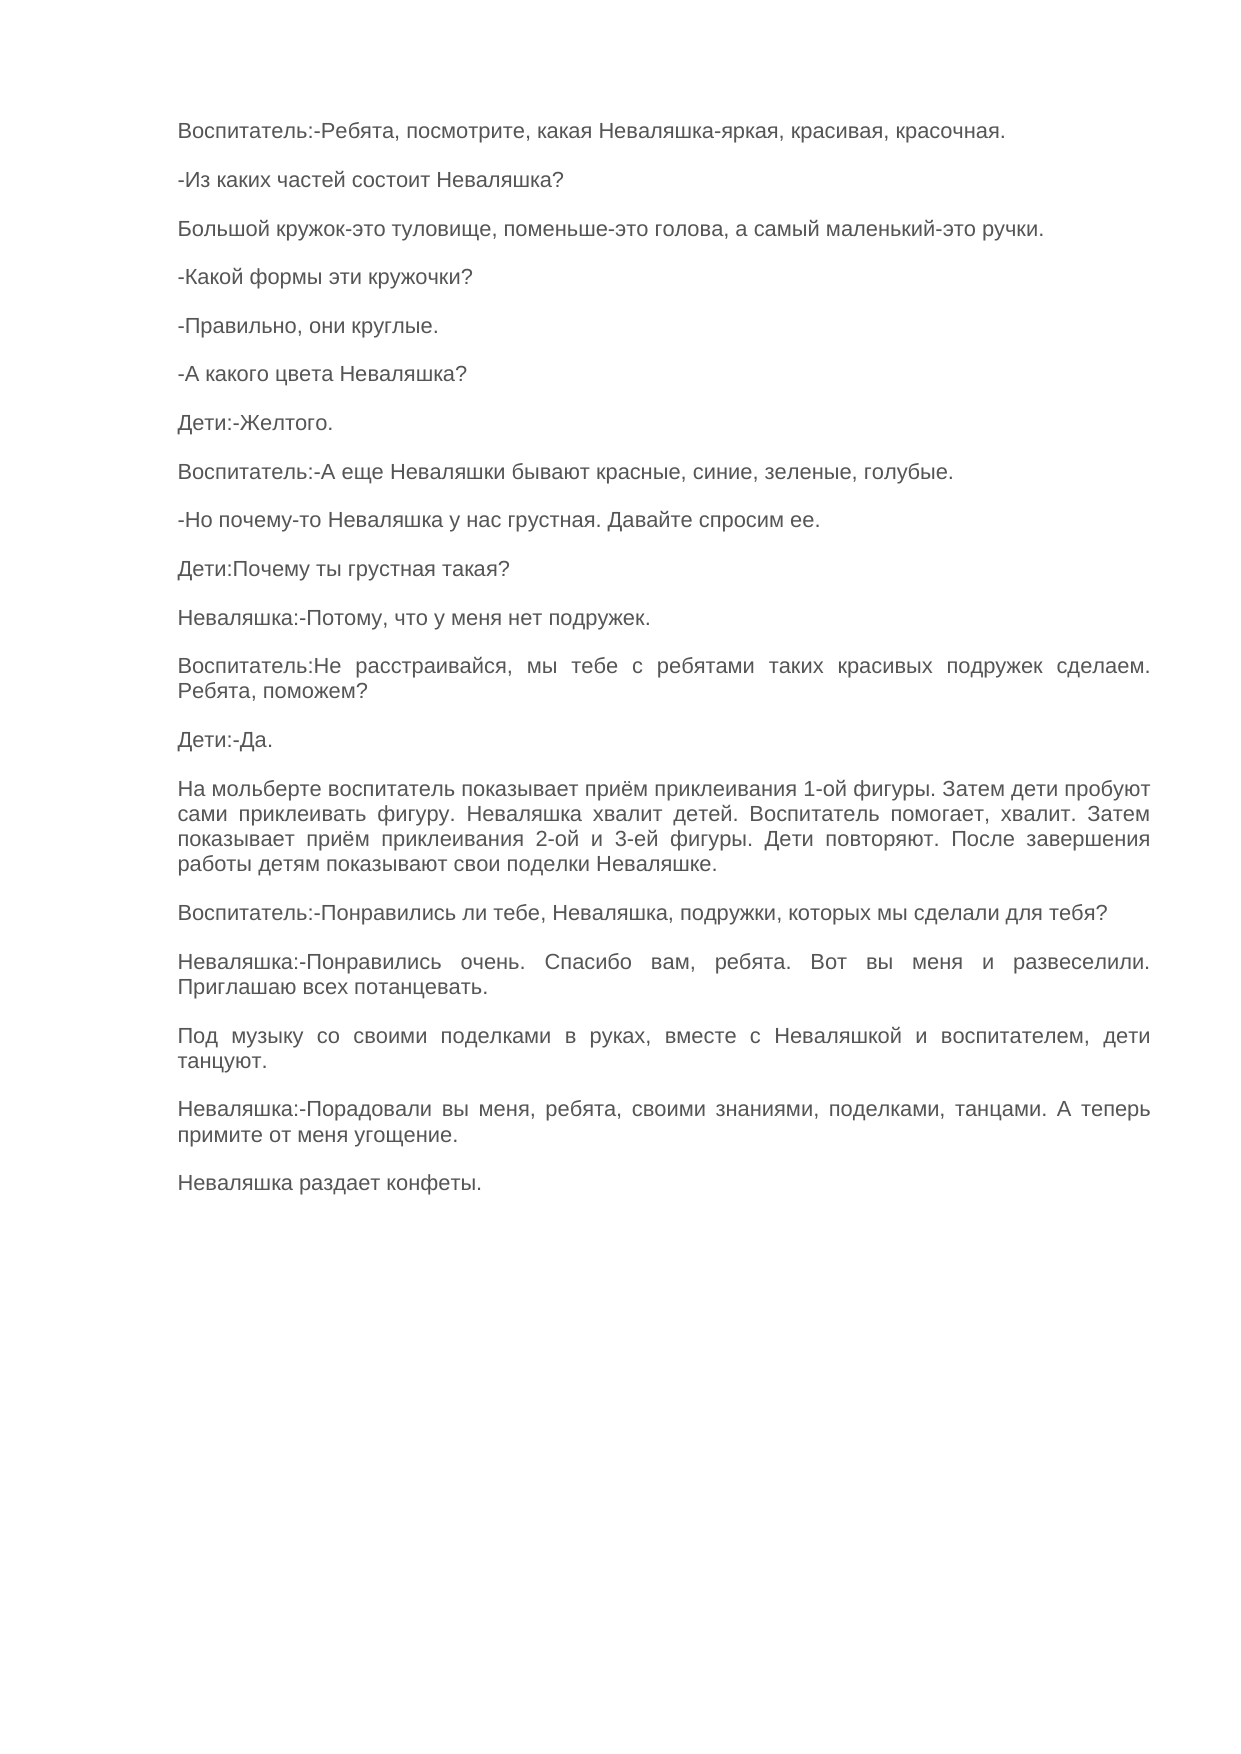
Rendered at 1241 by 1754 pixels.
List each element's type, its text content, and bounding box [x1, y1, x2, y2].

text Дети:Почему ты грустная такая? [177, 556, 1152, 581]
text Дети:-Да. [177, 727, 1152, 752]
text Дети:-Желтого. [177, 410, 1152, 435]
text Под музыку со своими поделками в руках, вместе с Неваляшкой и воспитателем, дети танцуют. [177, 1022, 1152, 1073]
text Неваляшка:-Понравились очень. Спасибо вам, ребята. Вот вы меня и развеселили. Приглашаю всех потанцевать. [177, 949, 1152, 999]
text -А какого цвета Неваляшка? [177, 361, 1152, 387]
text На мольберте воспитатель показывает приём приклеивания 1-ой фигуры. Затем дети пробуют сами приклеивать фигуру. Неваляшка хвалит детей. Воспитатель помогает, хвалит. Затем показывает приём приклеивания 2-ой и 3-ей фигуры. Дети повторяют. После завершения работы детям показывают свои поделки Неваляшке. [177, 776, 1152, 877]
text Неваляшка раздает конфеты. [177, 1170, 1152, 1195]
text -Какой формы эти кружочки? [177, 264, 1152, 289]
text Большой кружок-это туловище, поменьше-это голова, а самый маленький-это ручки. [177, 215, 1152, 241]
text Неваляшка:-Потому, что у меня нет подружек. [177, 604, 1152, 630]
text Воспитатель:Не расстраивайся, мы тебе с ребятами таких красивых подружек сделаем. Ребята, поможем? [177, 653, 1152, 704]
text -Но почему-то Неваляшка у нас грустная. Давайте спросим ее. [177, 507, 1152, 532]
text -Из каких частей состоит Неваляшка? [177, 167, 1152, 192]
text Воспитатель:-А еще Неваляшки бывают красные, синие, зеленые, голубые. [177, 459, 1152, 484]
text Неваляшка:-Порадовали вы меня, ребята, своими знаниями, поделками, танцами. А теперь примите от меня угощение. [177, 1096, 1152, 1147]
text Воспитатель:-Ребята, посмотрите, какая Неваляшка-яркая, красивая, красочная. [177, 118, 1152, 143]
text -Правильно, они круглые. [177, 313, 1152, 338]
text Воспитатель:-Понравились ли тебе, Неваляшка, подружки, которых мы сделали для тебя? [177, 900, 1152, 925]
